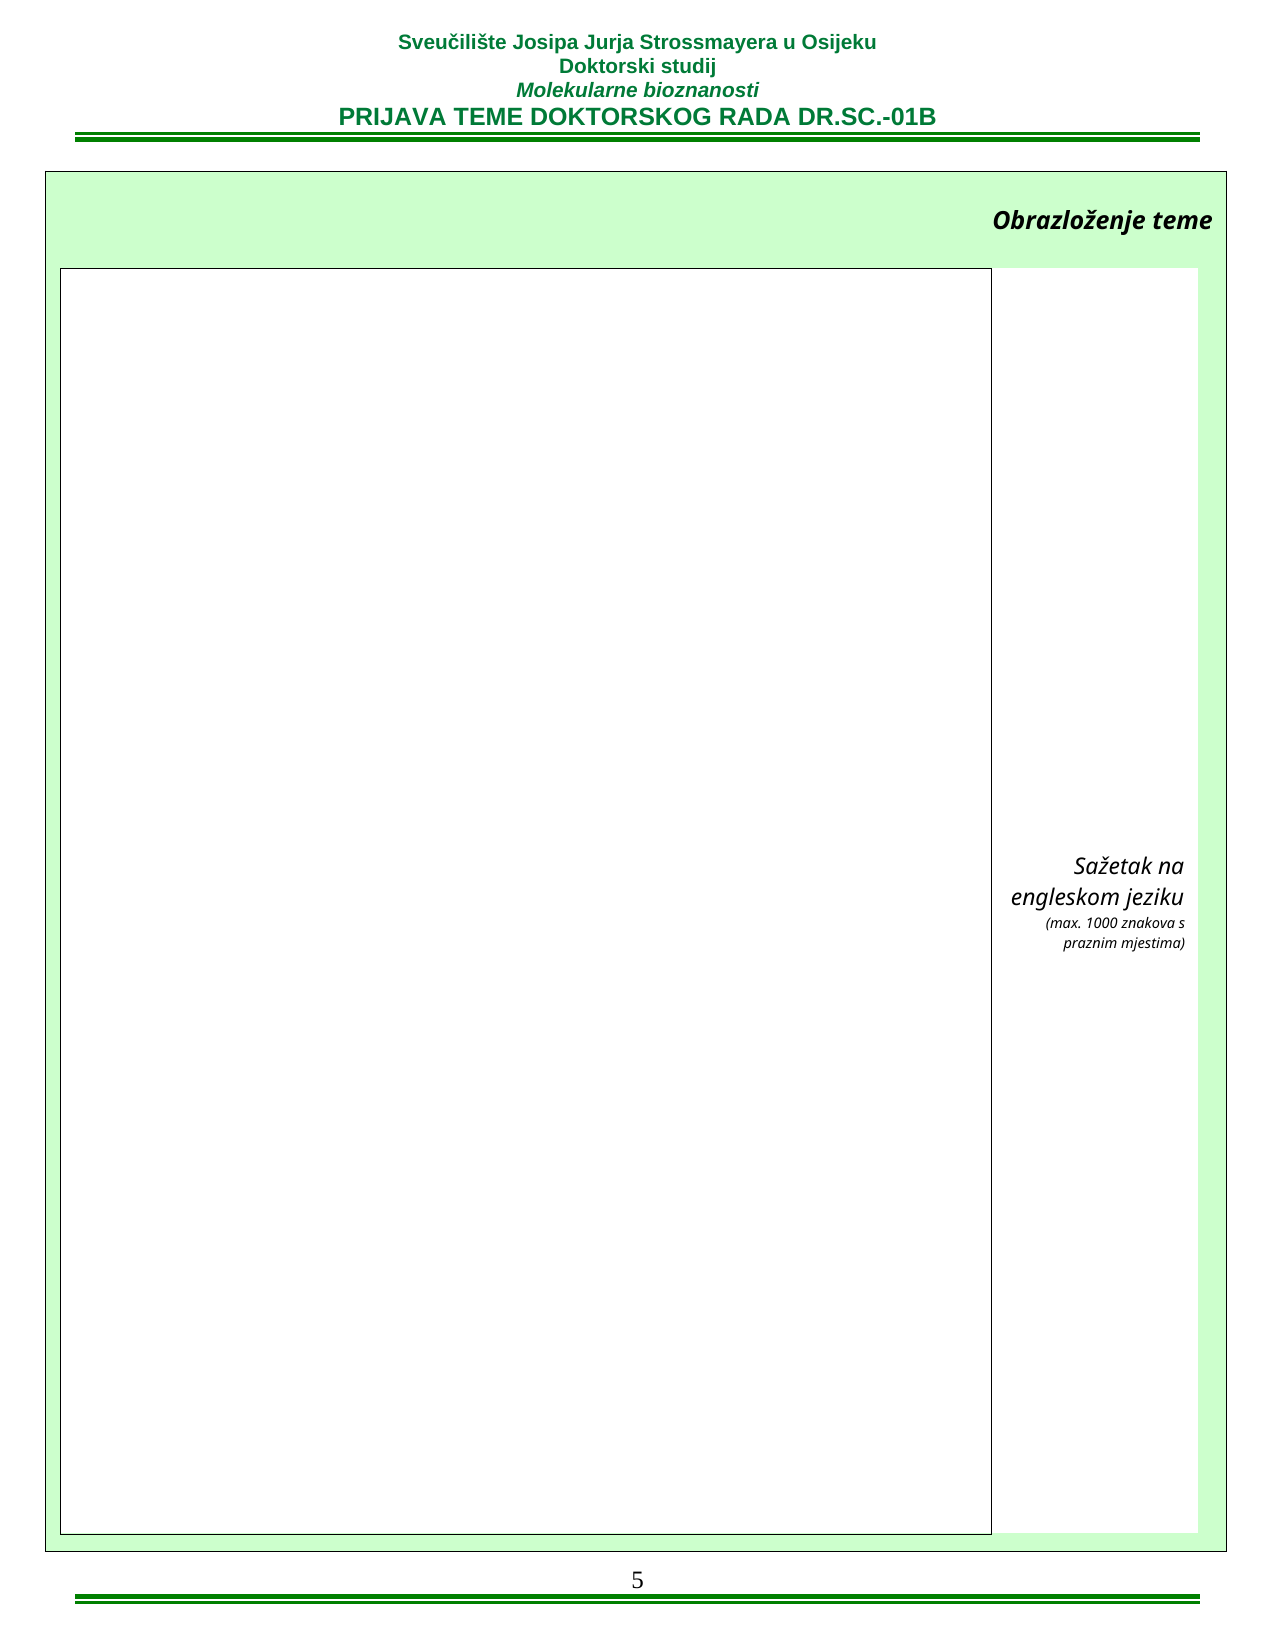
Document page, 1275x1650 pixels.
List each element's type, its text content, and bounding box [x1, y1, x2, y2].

table_header Obrazloženje teme [46, 172, 1226, 1551]
